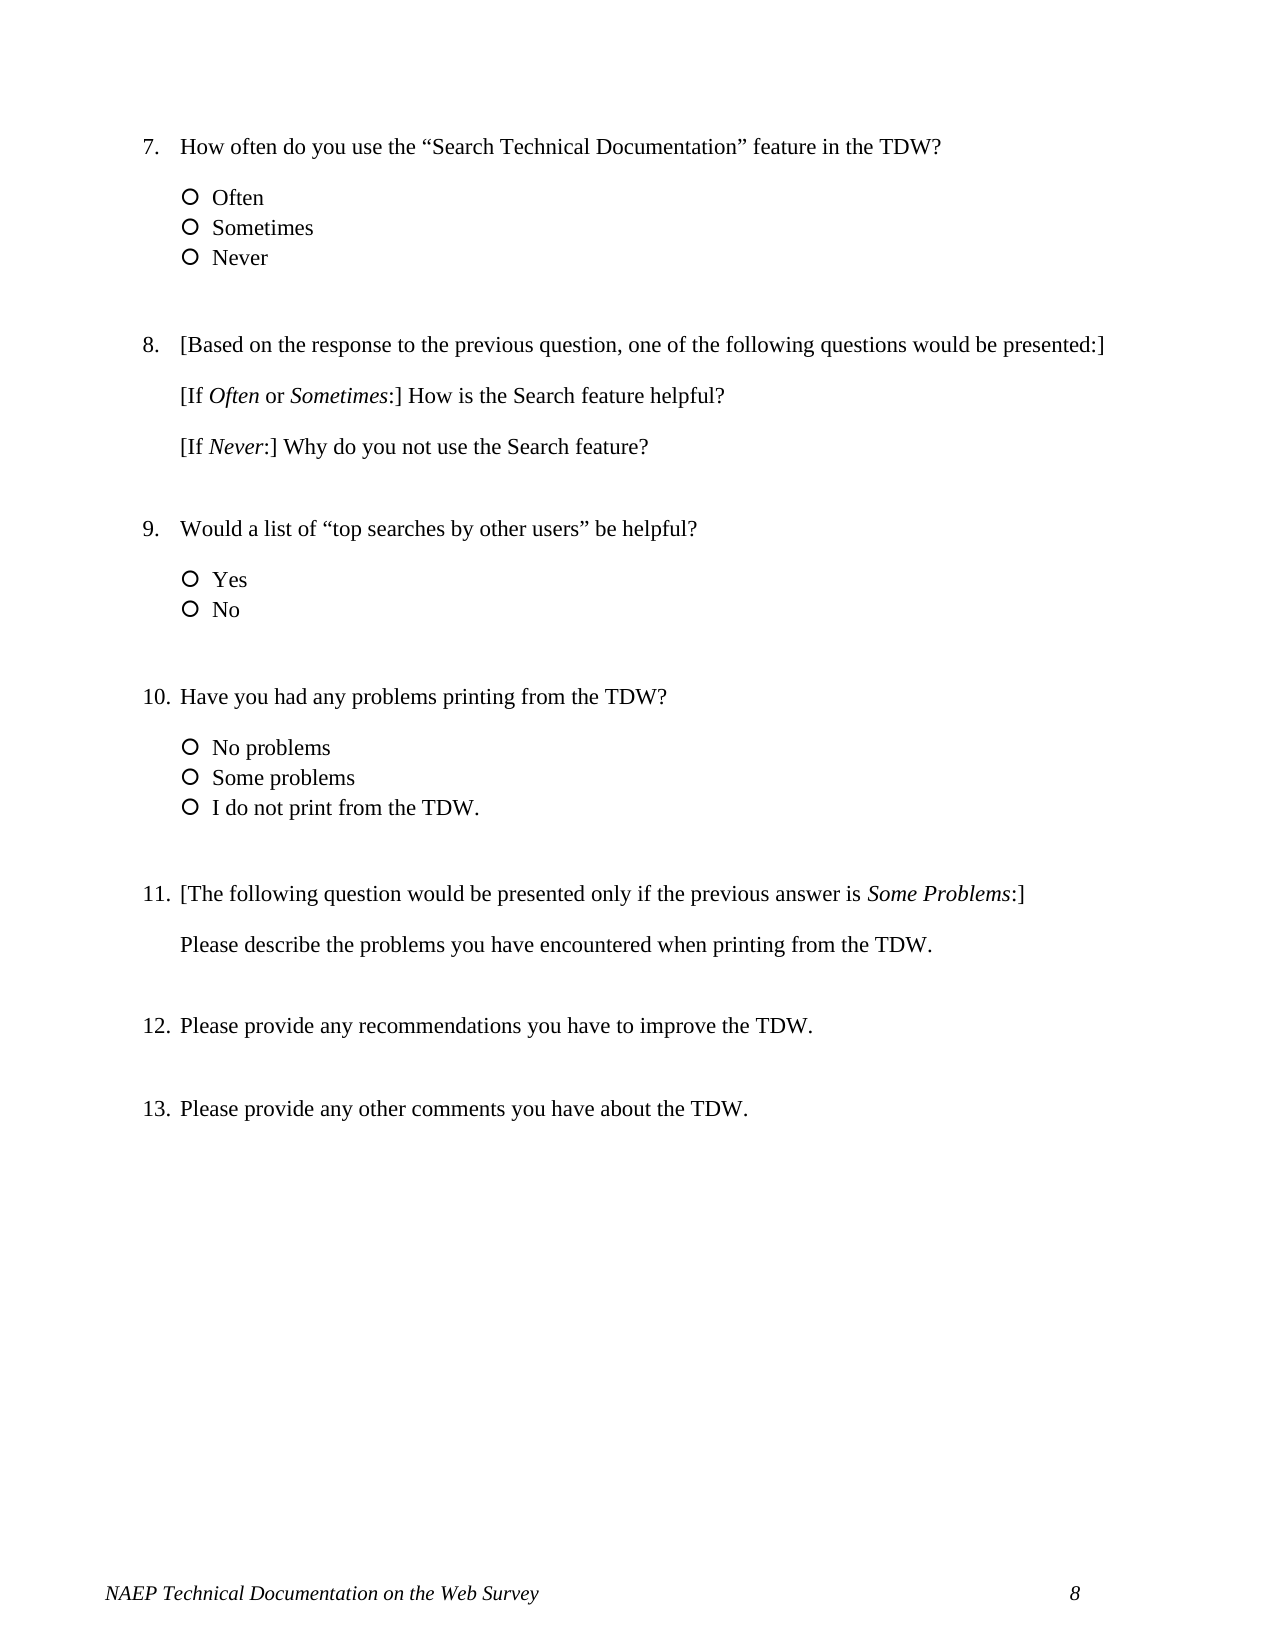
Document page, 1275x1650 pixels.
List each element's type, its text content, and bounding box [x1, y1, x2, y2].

list No [180, 596, 1170, 623]
list Often [180, 184, 1170, 210]
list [142, 331, 1170, 357]
list Please provide any recommendations you have to improve the TDW. [142, 1012, 1170, 1038]
list Never [180, 244, 1170, 271]
list [The following question would be presented only if the previous answer is Some Problems:] [142, 880, 1170, 907]
list Have you had any problems printing from the TDW? [142, 683, 1170, 709]
list Please describe the problems you have encountered when printing from the TDW. [180, 931, 1170, 986]
list I do not print from the TDW. [180, 794, 1170, 821]
list No problems [180, 734, 1170, 760]
list [If Never:] Why do you not use the Search feature? [180, 433, 1170, 487]
list Some problems [180, 764, 1170, 790]
list Yes [180, 566, 1170, 593]
text [If Often or Sometimes:] How is the Search feature helpful? [180, 382, 1170, 408]
list Please provide any other comments you have about the TDW. [142, 1094, 1170, 1149]
list How often do you use the “Search Technical Documentation” feature in the TDW? [142, 133, 1170, 159]
list Sometimes [180, 214, 1170, 241]
list Would a list of “top searches by other users” be helpful? [142, 515, 1170, 542]
